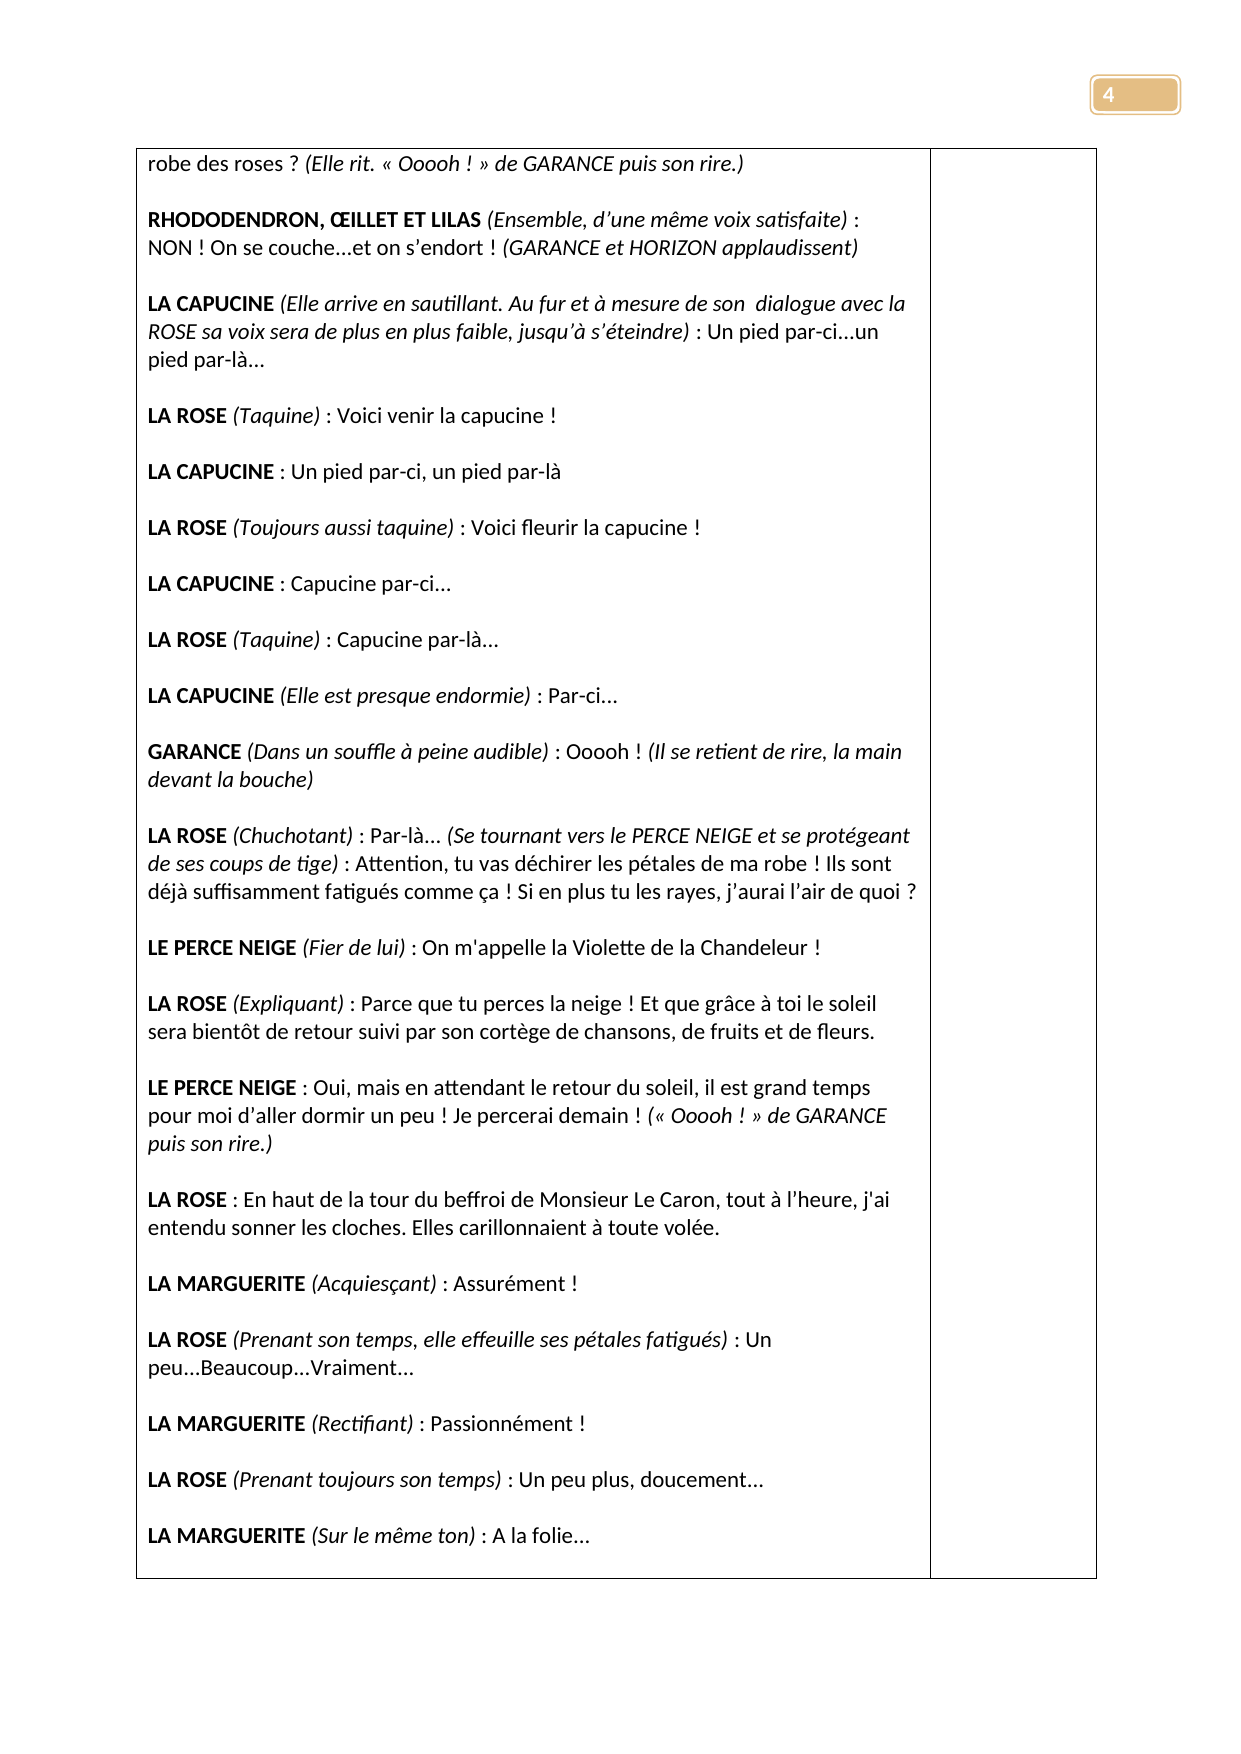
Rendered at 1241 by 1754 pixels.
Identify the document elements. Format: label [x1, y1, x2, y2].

table_header [931, 149, 1096, 1578]
table_header [137, 149, 930, 1578]
